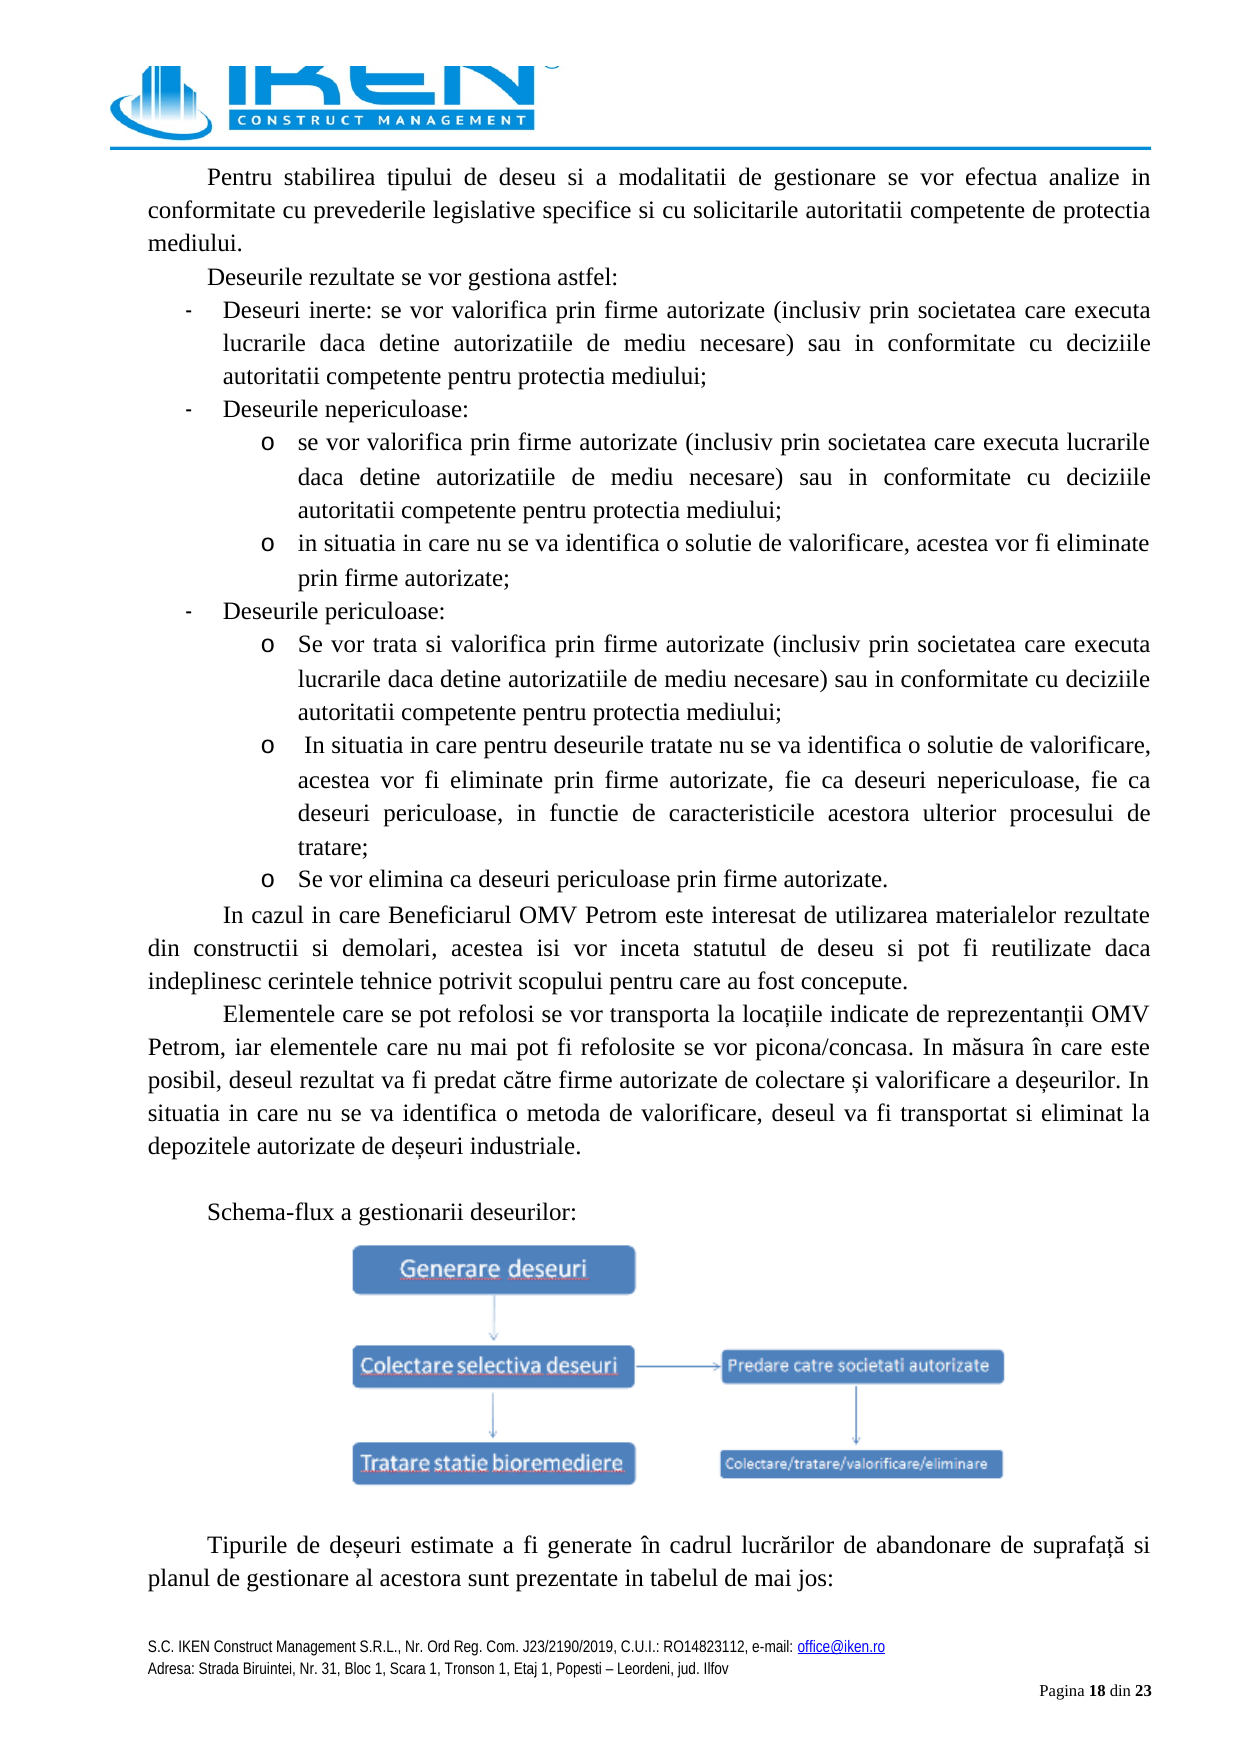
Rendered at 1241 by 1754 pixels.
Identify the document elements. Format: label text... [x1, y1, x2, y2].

text Tipurile de deșeuri estimate a fi generate în cadrul lucrărilor de abandonare de suprafață si planul de gestionare al acestora sunt prezentate in tabelul de mai jos: [148, 1531, 1152, 1592]
list in situatia in care nu se va identifica o solutie de valorificare, acestea vor fi eliminate prin firme autorizate; [260, 528, 1152, 592]
list se vor valorifica prin firme autorizate (inclusiv prin societatea care executa lucrarile daca detine autorizatiile de mediu necesare) sau in conformitate cu deciziile autoritatii competente pentru protectia mediului; [260, 427, 1152, 524]
text Schema-flux a gestionarii deseurilor: [148, 1197, 1152, 1226]
list In situatia in care pentru deseurile tratate nu se va identifica o solutie de valorificare, acestea vor fi eliminate prin firme autorizate, fie ca deseuri nepericuloase, fie ca deseuri periculoase, in functie de caracteristicile acestora ulterior procesului de tratare; [260, 730, 1152, 860]
list Se vor trata si valorifica prin firme autorizate (inclusiv prin societatea care executa lucrarile daca detine autorizatiile de mediu necesare) sau in conformitate cu deciziile autoritatii competente pentru protectia mediului; [260, 629, 1152, 726]
text In cazul in care Beneficiarul OMV Petrom este interesat de utilizarea materialelor rezultate din constructii si demolari, acestea isi vor inceta statutul de deseu si pot fi reutilizate daca indeplinesc cerintele tehnice potrivit scopului pentru care au fost concepute. [148, 900, 1152, 995]
list Se vor elimina ca deseuri periculoase prin firme autorizate. [260, 864, 1152, 895]
list Deseuri inerte: se vor valorifica prin firme autorizate (inclusiv prin societatea care executa lucrarile daca detine autorizatiile de mediu necesare) sau in conformitate cu deciziile autoritatii competente pentru protectia mediului; [185, 294, 1152, 389]
picture [339, 1230, 1019, 1527]
text Pentru stabilirea tipului de deseu si a modalitatii de gestionare se vor efectua analize in conformitate cu prevederile legislative specifice si cu solicitarile autoritatii competente de protectia mediului. [148, 162, 1152, 257]
list Deseurile periculoase: [185, 596, 1152, 625]
picture [110, 66, 1152, 150]
list Deseurile nepericuloase: [185, 394, 1152, 423]
text Elementele care se pot refolosi se vor transporta la locațiile indicate de reprezentanții OMV Petrom, iar elementele care nu mai pot fi refolosite se vor picona/concasa. In măsura în care este posibil, deseul rezultat va fi predat către firme autorizate de colectare și valorificare a deșeurilor. In situatia in care nu se va identifica o metoda de valorificare, deseul va fi transportat si eliminat la depozitele autorizate de deșeuri industriale. [148, 999, 1152, 1160]
text Deseurile rezultate se vor gestiona astfel: [148, 262, 1152, 290]
